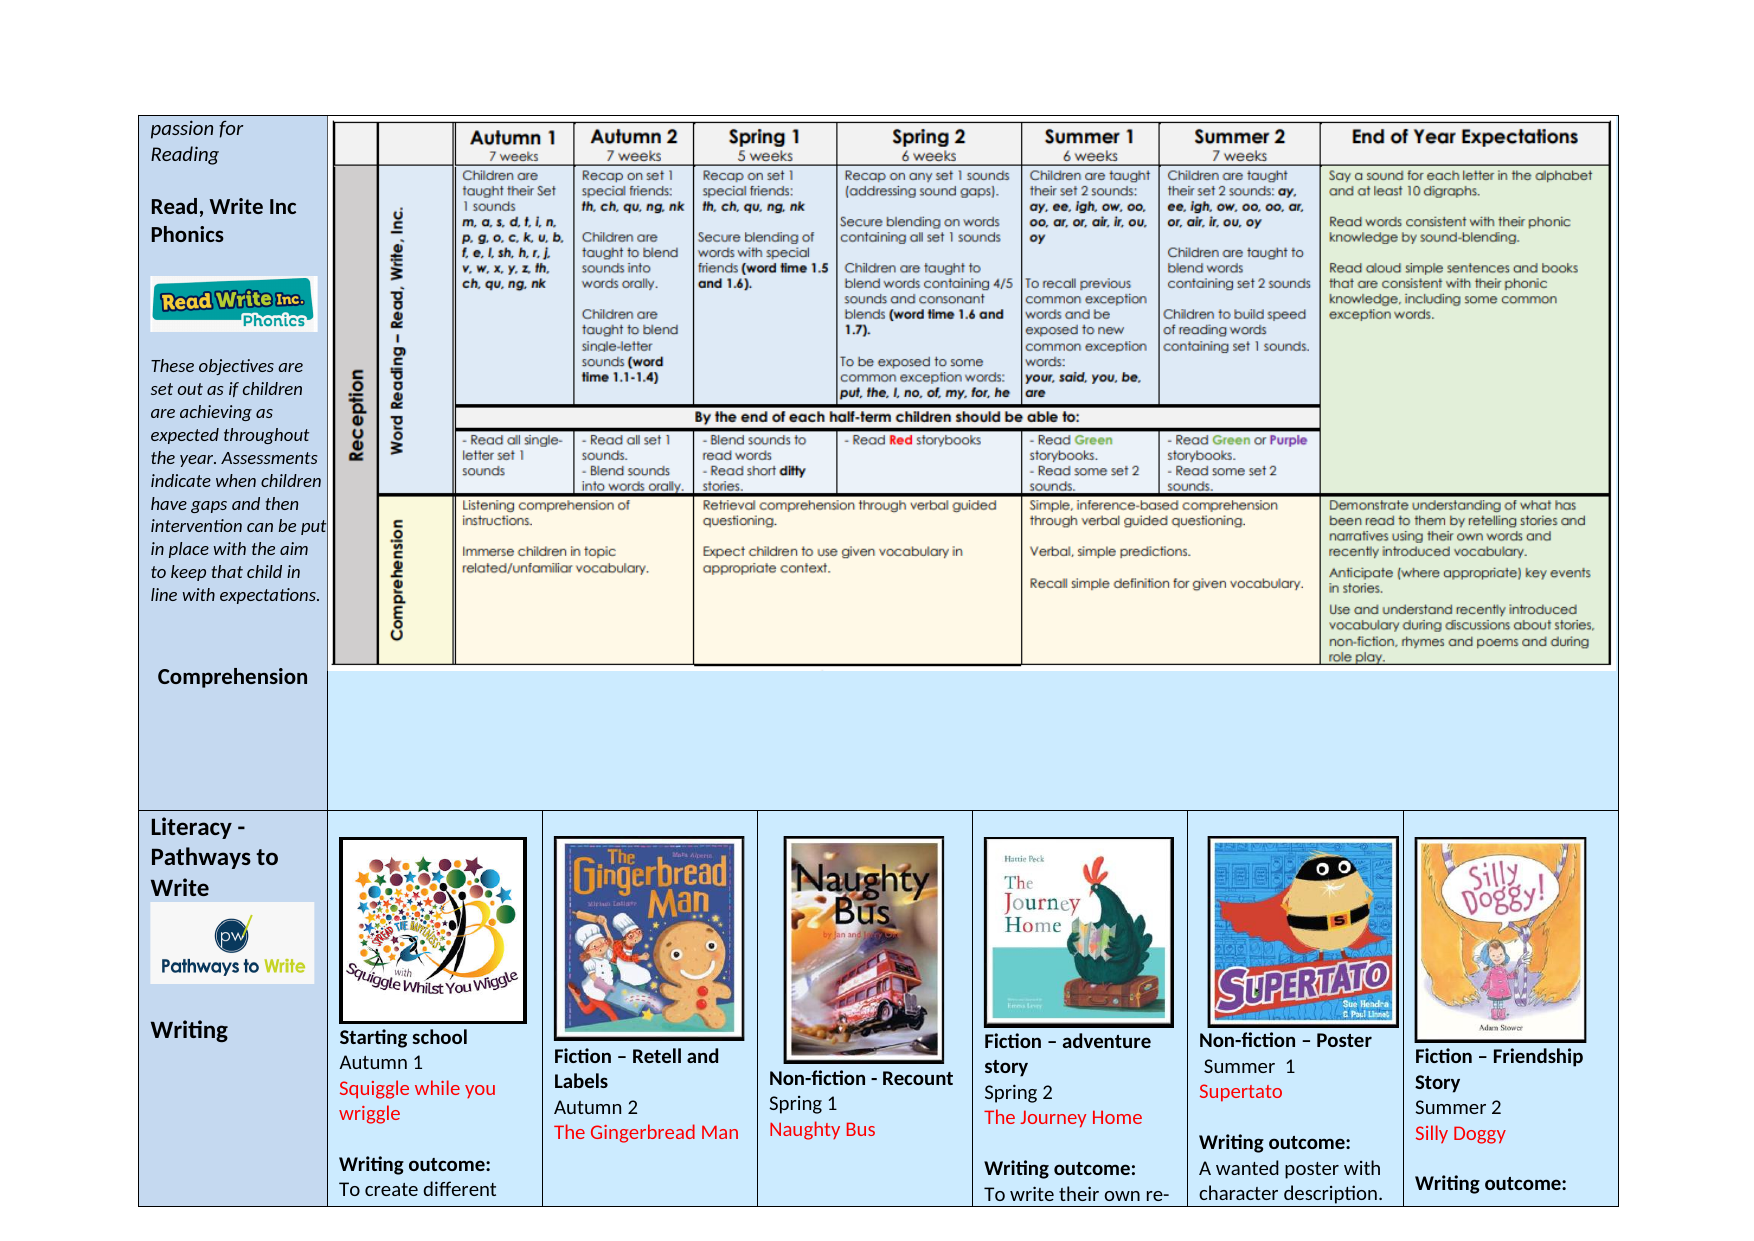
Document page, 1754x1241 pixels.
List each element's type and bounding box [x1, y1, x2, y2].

table_cell [139, 116, 327, 810]
table_cell [139, 811, 327, 1206]
table_cell [973, 811, 1187, 1206]
picture [1207, 836, 1399, 1028]
picture [783, 836, 945, 1064]
picture [150, 276, 318, 332]
picture [150, 902, 315, 984]
picture [983, 837, 1174, 1028]
table_cell [328, 116, 1618, 810]
table_cell [1188, 811, 1403, 1206]
table_cell [1404, 811, 1618, 1206]
picture [343, 840, 523, 1021]
picture [553, 836, 745, 1041]
picture [1414, 837, 1587, 1043]
table_cell [328, 811, 542, 1206]
table_cell [758, 811, 972, 1206]
picture [327, 116, 1617, 671]
table_cell [543, 811, 757, 1206]
